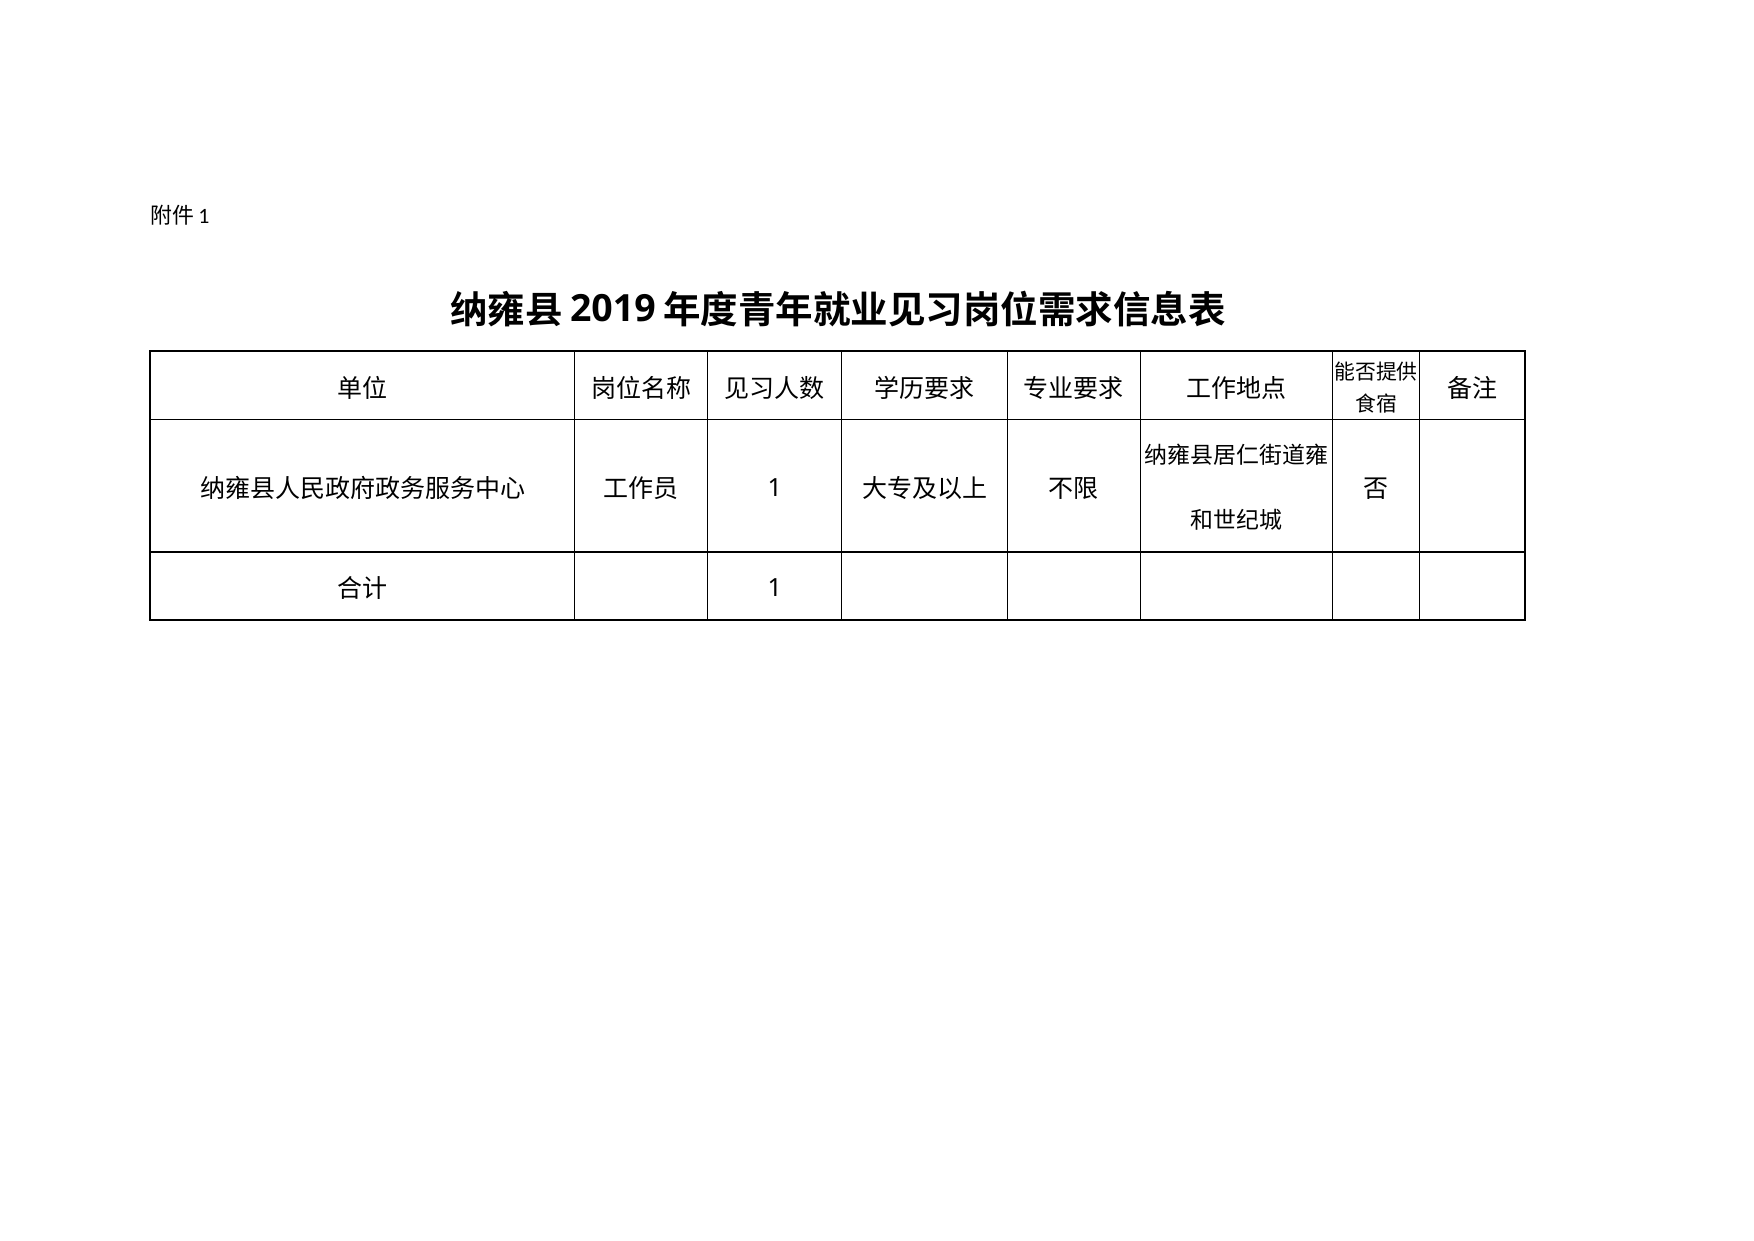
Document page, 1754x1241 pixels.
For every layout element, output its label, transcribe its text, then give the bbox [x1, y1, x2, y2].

table_cell 见习人数 [708, 352, 841, 419]
table_cell [1420, 553, 1524, 619]
table_cell [1420, 420, 1524, 551]
table_cell [842, 553, 1007, 619]
table_cell 学历要求 [842, 352, 1007, 419]
table_cell 岗位名称 [575, 352, 707, 419]
table_cell [1333, 553, 1419, 619]
table_cell 合计 [151, 553, 574, 619]
table_cell 纳雍县居仁街道雍和世纪城 [1141, 420, 1332, 551]
table_cell 能否提供食宿 [1333, 352, 1419, 419]
table_cell 大专及以上 [842, 420, 1007, 551]
table_cell 1 [708, 553, 841, 619]
table_cell 单位 [151, 352, 574, 419]
table_header 纳雍县2019年度青年就业见习岗位需求信息表 [150, 263, 1525, 350]
table_cell 1 [708, 420, 841, 551]
table_cell 工作员 [575, 420, 707, 551]
table_cell 备注 [1420, 352, 1524, 419]
table_cell 否 [1333, 420, 1419, 551]
table_cell 纳雍县人民政府政务服务中心 [151, 420, 574, 551]
table_cell 不限 [1008, 420, 1140, 551]
table_cell [575, 553, 707, 619]
table_cell [1008, 553, 1140, 619]
table_cell 工作地点 [1141, 352, 1332, 419]
text 附件1 [150, 198, 1604, 230]
table_cell 专业要求 [1008, 352, 1140, 419]
table_cell [1141, 553, 1332, 619]
